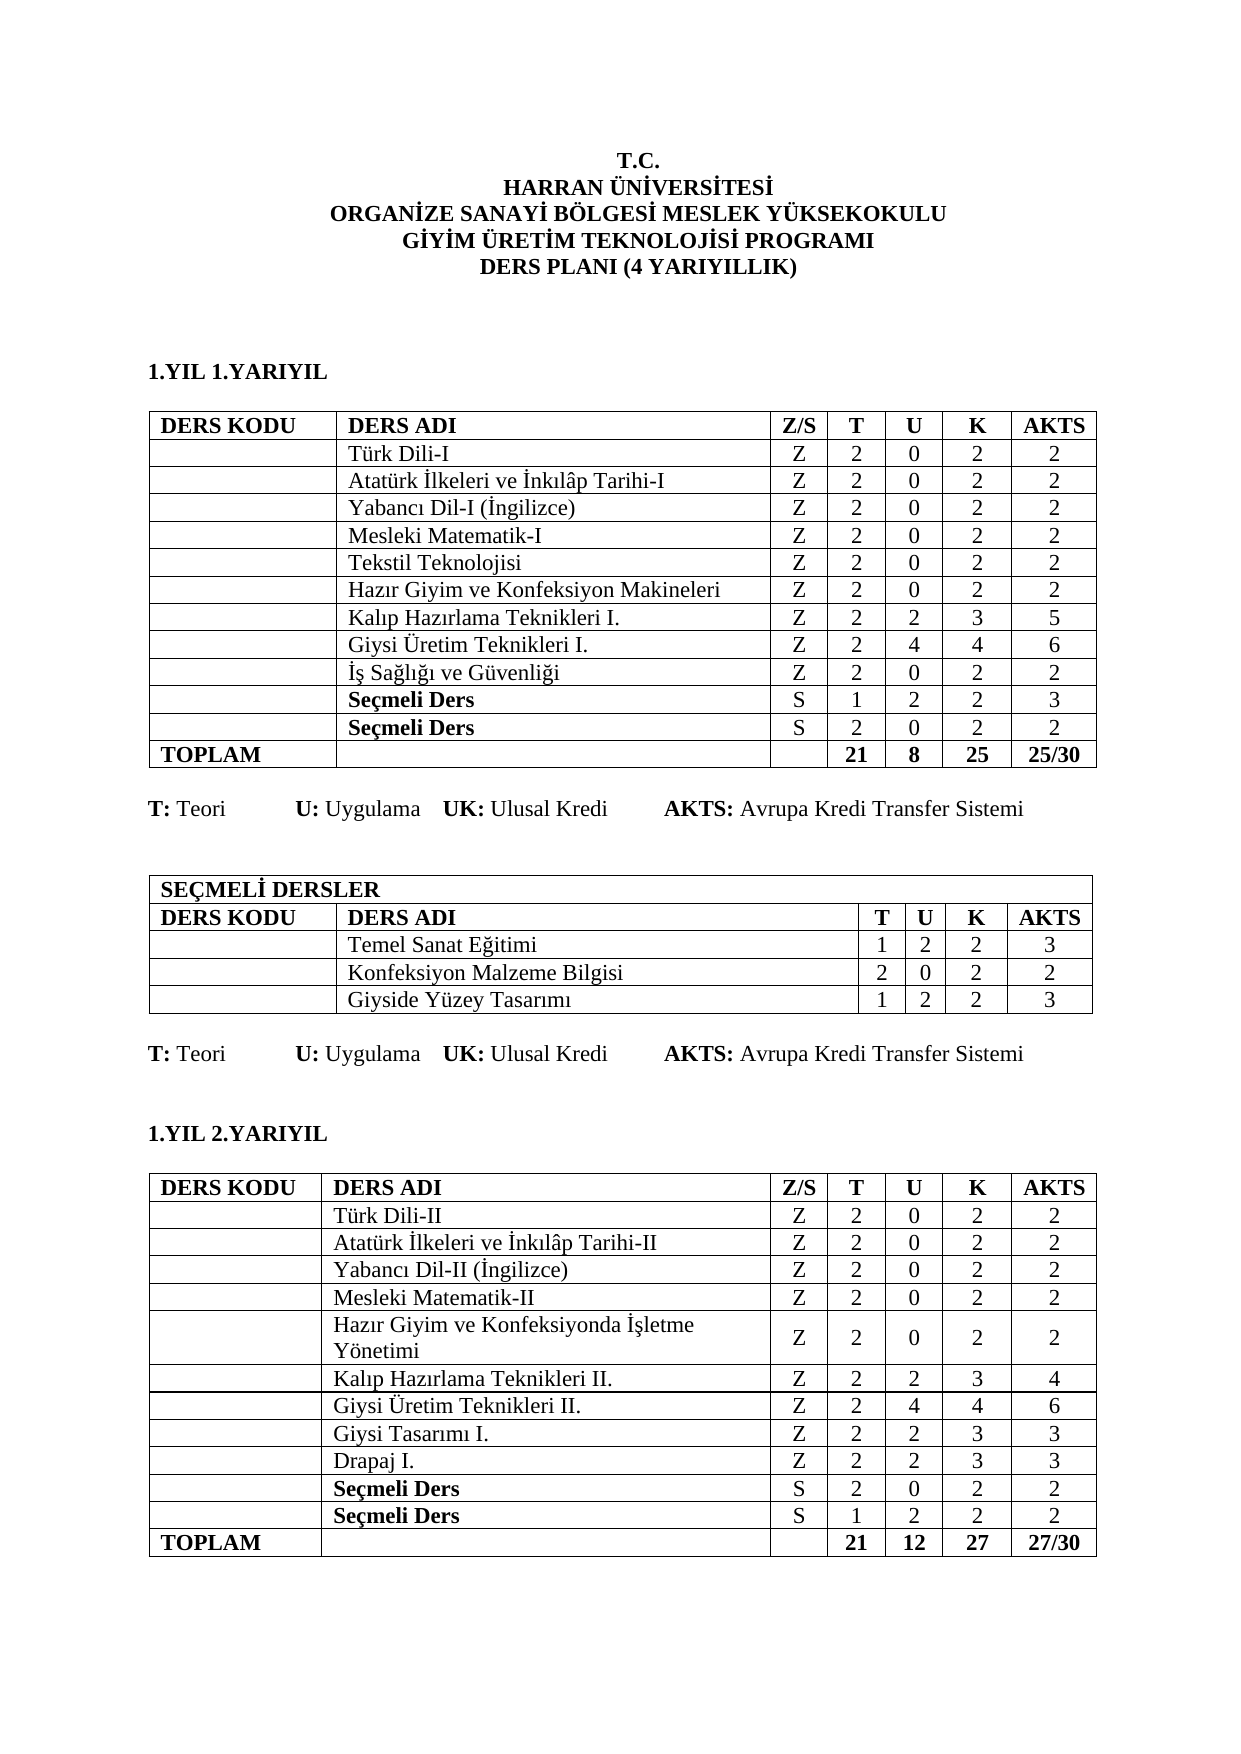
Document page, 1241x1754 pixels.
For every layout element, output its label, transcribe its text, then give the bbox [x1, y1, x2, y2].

table_cell Seçmeli Ders [322, 1475, 770, 1501]
table_header SEÇMELİ DERSLER [150, 876, 1092, 903]
table_cell Giysi Üretim Teknikleri I. [337, 631, 770, 658]
table_cell [150, 1365, 321, 1391]
table_cell 0 [886, 577, 942, 603]
table_cell 2 [1012, 1202, 1096, 1228]
table_cell Türk Dili-II [322, 1202, 770, 1228]
table_cell 6 [1012, 1393, 1096, 1419]
table_cell 0 [886, 1256, 942, 1283]
table_cell Yabancı Dil-I (İngilizce) [337, 494, 770, 521]
table_cell 1 [859, 986, 905, 1012]
table_cell 3 [943, 1420, 1011, 1446]
table_cell Mesleki Matematik-I [337, 522, 770, 548]
table_cell 2 [886, 1420, 942, 1446]
table_cell S [771, 1502, 827, 1528]
table_header T [828, 1174, 885, 1201]
table_cell 2 [943, 1229, 1011, 1255]
table_cell 2 [1012, 1229, 1096, 1255]
table_cell [150, 986, 336, 1012]
table_cell Mesleki Matematik-II [322, 1284, 770, 1310]
table_cell K [946, 904, 1007, 930]
table_cell [771, 1529, 827, 1556]
table_cell 2 [1012, 494, 1096, 521]
table_cell 21 [828, 741, 885, 767]
table_cell Kalıp Hazırlama Teknikleri II. [322, 1365, 770, 1391]
table_cell Z [771, 577, 827, 603]
table_cell 2 [886, 686, 942, 712]
table_header Z/S [771, 412, 827, 438]
table_cell Atatürk İlkeleri ve İnkılâp Tarihi-I [337, 467, 770, 493]
table_cell 2 [943, 1475, 1011, 1501]
table_cell 2 [1012, 522, 1096, 548]
table_cell 2 [828, 467, 885, 493]
table_cell Z [771, 1420, 827, 1446]
table_cell 2 [943, 494, 1011, 521]
table_cell 2 [828, 1311, 885, 1364]
table_cell 1 [859, 931, 905, 958]
table_cell 2 [943, 686, 1011, 712]
table_cell 2 [828, 714, 885, 740]
table_cell 2 [943, 467, 1011, 493]
table_cell 2 [943, 1502, 1011, 1528]
table_cell 2 [943, 577, 1011, 603]
table_cell Z [771, 440, 827, 466]
table_header U [886, 412, 942, 438]
table_cell [150, 577, 336, 603]
table_cell 4 [886, 631, 942, 658]
table_cell 3 [943, 1447, 1011, 1473]
table_cell [150, 1502, 321, 1528]
text DERS PLANI (4 YARIYILLIK) [184, 253, 1093, 279]
table_cell TOPLAM [150, 1529, 321, 1556]
table_cell 3 [1008, 931, 1092, 958]
table_cell Z [771, 1447, 827, 1473]
table_cell 2 [828, 494, 885, 521]
table_cell Türk Dili-I [337, 440, 770, 466]
table_cell 2 [1012, 577, 1096, 603]
table_header DERS ADI [322, 1174, 770, 1201]
table_cell 2 [828, 440, 885, 466]
table_cell Z [771, 1256, 827, 1283]
table_cell Z [771, 659, 827, 685]
table_header T [828, 412, 885, 438]
table_cell 2 [828, 577, 885, 603]
table_header U [886, 1174, 942, 1201]
table_cell 2 [906, 986, 945, 1012]
table_cell TOPLAM [150, 741, 336, 767]
table_cell 27 [943, 1529, 1011, 1556]
table_cell 2 [1012, 714, 1096, 740]
table_cell 2 [886, 1447, 942, 1473]
table_cell Temel Sanat Eğitimi [337, 931, 858, 958]
table_cell Konfeksiyon Malzeme Bilgisi [337, 959, 858, 985]
table_cell [771, 741, 827, 767]
table_cell 0 [886, 440, 942, 466]
table_cell [150, 659, 336, 685]
table_cell 2 [1012, 1256, 1096, 1283]
table_cell 2 [943, 714, 1011, 740]
text T: Teori U: Uygulama UK: Ulusal Kredi AKTS: Avrupa Kredi Transfer Sistemi [148, 795, 1093, 821]
table_cell Z [771, 549, 827, 576]
table_cell Atatürk İlkeleri ve İnkılâp Tarihi-II [322, 1229, 770, 1255]
table_cell 2 [828, 1202, 885, 1228]
table_cell Z [771, 1284, 827, 1310]
table_cell S [771, 1475, 827, 1501]
table_cell [150, 1311, 321, 1364]
table_cell DERS KODU [150, 904, 336, 930]
table_cell [150, 549, 336, 576]
table_cell Giysi Üretim Teknikleri II. [322, 1393, 770, 1419]
table_cell 1 [828, 686, 885, 712]
table_cell 4 [943, 631, 1011, 658]
table_cell Z [771, 494, 827, 521]
table_cell 1 [828, 1502, 885, 1528]
table_cell 2 [1012, 1475, 1096, 1501]
table_cell Seçmeli Ders [337, 686, 770, 712]
table_cell 0 [886, 467, 942, 493]
table_cell [150, 631, 336, 658]
table_header DERS KODU [150, 1174, 321, 1201]
table_cell 2 [943, 659, 1011, 685]
table_cell AKTS [1008, 904, 1092, 930]
table_cell 3 [943, 1365, 1011, 1391]
table_cell Z [771, 1311, 827, 1364]
table_cell 12 [886, 1529, 942, 1556]
table_cell 8 [886, 741, 942, 767]
table_cell 2 [1012, 1502, 1096, 1528]
table_cell [150, 1229, 321, 1255]
table_cell 2 [828, 604, 885, 630]
table_cell [337, 741, 770, 767]
table_header K [943, 1174, 1011, 1201]
table_header AKTS [1012, 412, 1096, 438]
table_cell Z [771, 631, 827, 658]
table_cell 2 [828, 631, 885, 658]
table_cell S [771, 714, 827, 740]
table_cell 2 [1012, 1311, 1096, 1364]
table_cell Seçmeli Ders [322, 1502, 770, 1528]
table_cell Giysi Tasarımı I. [322, 1420, 770, 1446]
table_cell 2 [943, 1202, 1011, 1228]
table_cell 2 [828, 549, 885, 576]
table_cell 0 [886, 494, 942, 521]
table_header K [943, 412, 1011, 438]
table_header DERS ADI [337, 412, 770, 438]
table_cell 2 [828, 1475, 885, 1501]
table_cell Z [771, 604, 827, 630]
table_cell 2 [946, 986, 1007, 1012]
table_cell 25/30 [1012, 741, 1096, 767]
table_cell Giyside Yüzey Tasarımı [337, 986, 858, 1012]
table_cell Z [771, 1229, 827, 1255]
table_cell T [859, 904, 905, 930]
table_cell 3 [1012, 686, 1096, 712]
table_cell [150, 604, 336, 630]
table_cell İş Sağlığı ve Güvenliği [337, 659, 770, 685]
table_cell 0 [886, 1475, 942, 1501]
table_cell 3 [1012, 1420, 1096, 1446]
table_cell 2 [943, 1311, 1011, 1364]
text GİYİM ÜRETİM TEKNOLOJİSİ PROGRAMI [184, 227, 1093, 253]
table_cell 2 [828, 659, 885, 685]
table_cell 2 [886, 1502, 942, 1528]
table_cell 4 [1012, 1365, 1096, 1391]
table_cell [150, 1393, 321, 1419]
table_cell 0 [886, 1202, 942, 1228]
table_cell 2 [1012, 659, 1096, 685]
table_cell 2 [859, 959, 905, 985]
table_header AKTS [1012, 1174, 1096, 1201]
table_cell 2 [946, 931, 1007, 958]
table_cell 0 [886, 549, 942, 576]
table_cell 2 [943, 522, 1011, 548]
table_cell 0 [886, 1311, 942, 1364]
table_cell Z [771, 1365, 827, 1391]
table_cell 4 [886, 1393, 942, 1419]
text HARRAN ÜNİVERSİTESİ [184, 174, 1093, 200]
table_cell [150, 440, 336, 466]
table_header Z/S [771, 1174, 827, 1201]
table_cell 2 [886, 1365, 942, 1391]
table_cell 25 [943, 741, 1011, 767]
table_cell 0 [886, 1229, 942, 1255]
table_cell 2 [943, 440, 1011, 466]
table_cell 2 [828, 1420, 885, 1446]
table_cell 0 [886, 659, 942, 685]
table_cell 2 [828, 1256, 885, 1283]
text 1.YIL 2.YARIYIL [148, 1121, 1093, 1147]
table_cell [150, 1202, 321, 1228]
table_cell 2 [828, 1229, 885, 1255]
table_cell Yabancı Dil-II (İngilizce) [322, 1256, 770, 1283]
table_cell [150, 1475, 321, 1501]
table_cell [150, 686, 336, 712]
table_cell DERS ADI [337, 904, 858, 930]
table_cell 0 [886, 714, 942, 740]
table_cell 2 [1012, 467, 1096, 493]
table_header DERS KODU [150, 412, 336, 438]
table_cell 2 [943, 1284, 1011, 1310]
table_cell Drapaj I. [322, 1447, 770, 1473]
table_cell 5 [1012, 604, 1096, 630]
table_cell 2 [828, 1393, 885, 1419]
table_cell 2 [1008, 959, 1092, 985]
table_cell 6 [1012, 631, 1096, 658]
table_cell [150, 467, 336, 493]
table_cell Z [771, 467, 827, 493]
table_cell 2 [886, 604, 942, 630]
table_cell 0 [906, 959, 945, 985]
table_cell [150, 494, 336, 521]
table_cell Tekstil Teknolojisi [337, 549, 770, 576]
table_cell [150, 1447, 321, 1473]
table_cell [150, 959, 336, 985]
table_cell [150, 714, 336, 740]
table_cell Hazır Giyim ve Konfeksiyonda İşletme Yönetimi [322, 1311, 770, 1364]
table_cell [322, 1529, 770, 1556]
table_cell 0 [886, 1284, 942, 1310]
table_cell [150, 1420, 321, 1446]
table_cell 2 [943, 549, 1011, 576]
text ORGANİZE SANAYİ BÖLGESİ MESLEK YÜKSEKOKULU [184, 200, 1093, 227]
table_cell 3 [1012, 1447, 1096, 1473]
table_cell U [906, 904, 945, 930]
text T.C. [184, 148, 1093, 174]
table_cell 2 [906, 931, 945, 958]
table_cell Z [771, 522, 827, 548]
table_cell Z [771, 1393, 827, 1419]
table_cell 2 [828, 1365, 885, 1391]
table_cell Kalıp Hazırlama Teknikleri I. [337, 604, 770, 630]
table_cell 2 [943, 1256, 1011, 1283]
table_cell [150, 522, 336, 548]
table_cell Z [771, 1202, 827, 1228]
table_cell 4 [943, 1393, 1011, 1419]
table_cell 2 [1012, 549, 1096, 576]
table_cell 3 [1008, 986, 1092, 1012]
table_cell 3 [943, 604, 1011, 630]
table_cell 2 [828, 522, 885, 548]
table_cell 2 [828, 1284, 885, 1310]
table_cell Seçmeli Ders [337, 714, 770, 740]
table_cell 2 [828, 1447, 885, 1473]
table_cell 0 [886, 522, 942, 548]
table_cell Hazır Giyim ve Konfeksiyon Makineleri [337, 577, 770, 603]
table_cell 21 [828, 1529, 885, 1556]
text 1.YIL 1.YARIYIL [148, 358, 1093, 385]
table_cell 2 [946, 959, 1007, 985]
table_cell S [771, 686, 827, 712]
table_cell [150, 1256, 321, 1283]
table_cell [150, 931, 336, 958]
table_cell [150, 1284, 321, 1310]
text T: Teori U: Uygulama UK: Ulusal Kredi AKTS: Avrupa Kredi Transfer Sistemi [148, 1040, 1093, 1066]
table_cell 27/30 [1012, 1529, 1096, 1556]
table_cell 2 [1012, 440, 1096, 466]
table_cell 2 [1012, 1284, 1096, 1310]
